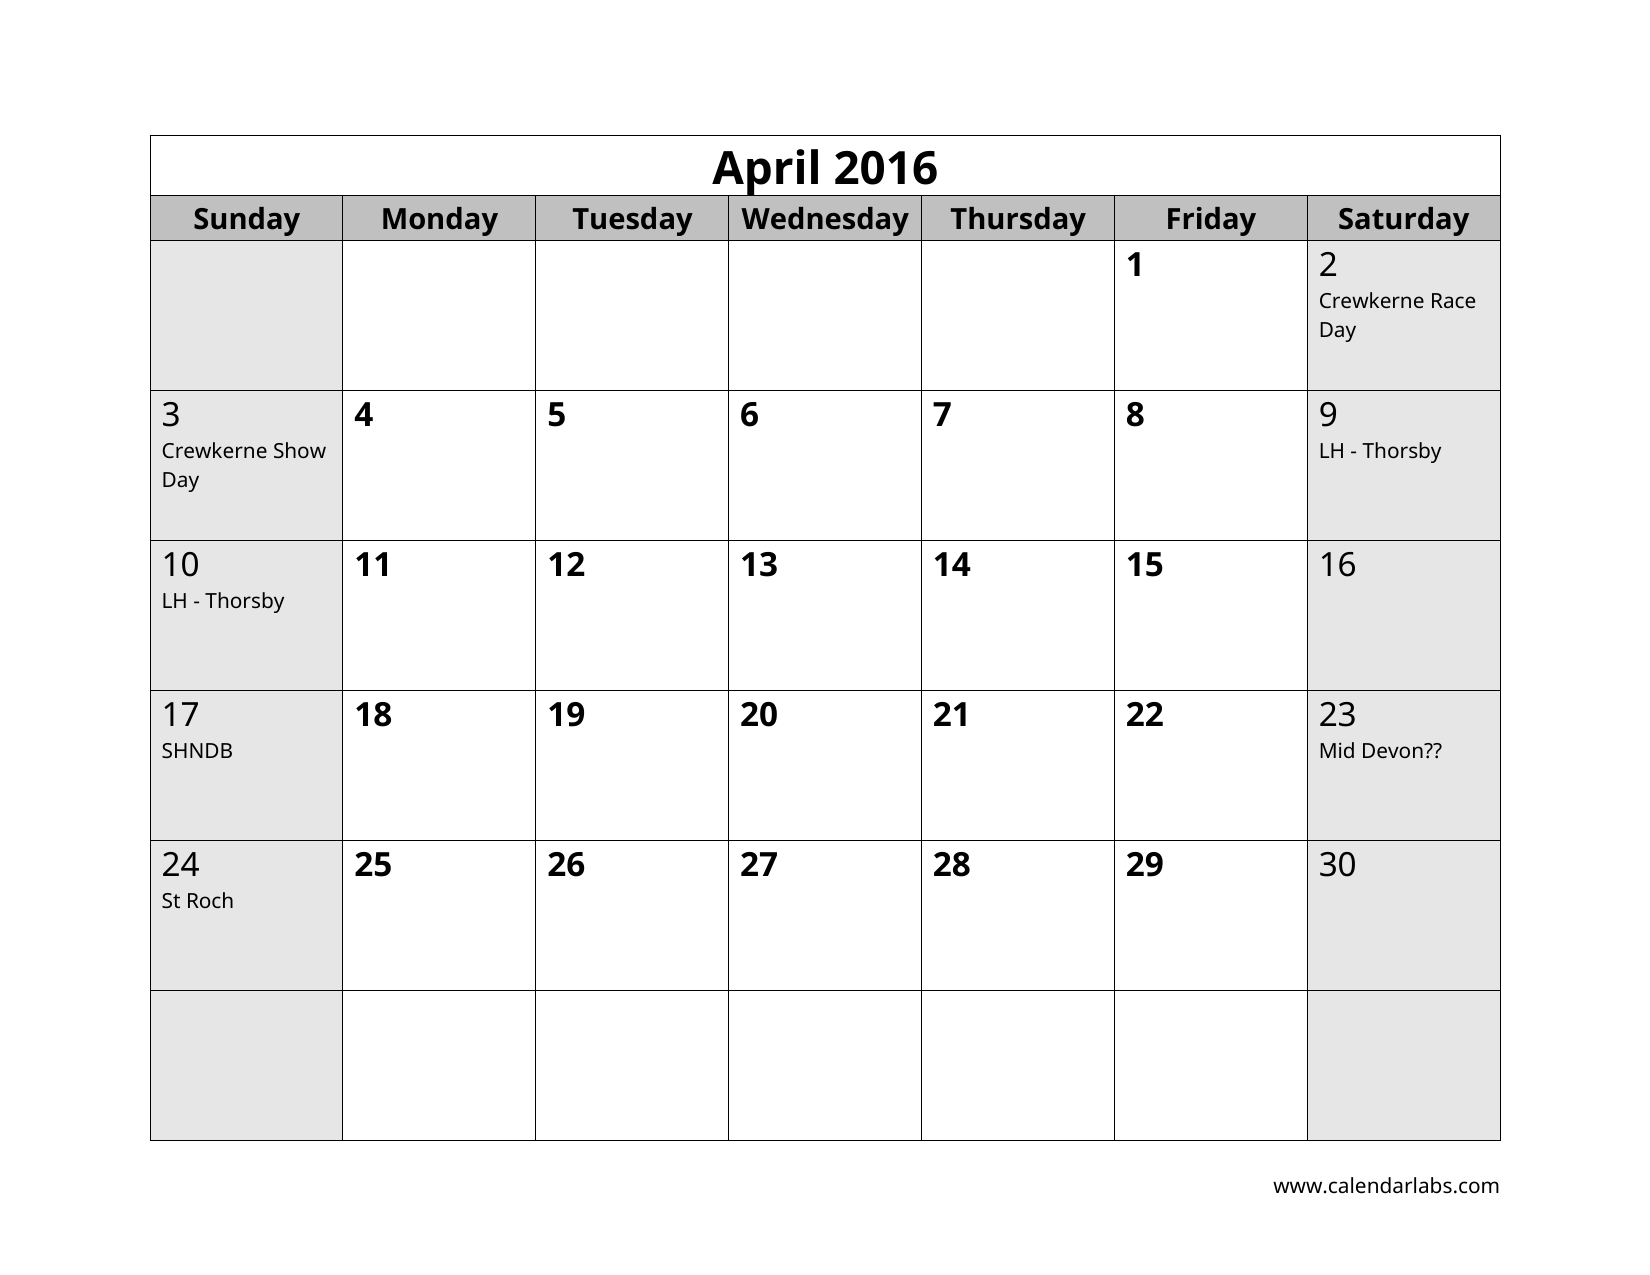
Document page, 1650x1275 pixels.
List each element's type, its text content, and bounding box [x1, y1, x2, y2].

table_cell 3 Crewkerne Show Day [151, 391, 342, 540]
table_cell 25 [343, 841, 535, 990]
table_cell Monday [343, 196, 535, 240]
table_cell 16 [1308, 541, 1500, 690]
table_cell [1308, 991, 1500, 1140]
table_cell [729, 991, 921, 1140]
table_cell [1115, 991, 1307, 1140]
table_cell 28 [922, 841, 1114, 990]
table_cell 11 [343, 541, 535, 690]
table_cell 22 [1115, 691, 1307, 840]
table_cell [922, 241, 1114, 390]
table_cell Sunday [151, 196, 342, 240]
table_cell 21 [922, 691, 1114, 840]
table_cell 26 [536, 841, 728, 990]
table_cell 7 [922, 391, 1114, 540]
table_cell Friday [1115, 196, 1307, 240]
table_cell 18 [343, 691, 535, 840]
table_cell 27 [729, 841, 921, 990]
table_cell [151, 241, 342, 390]
table_cell Wednesday [729, 196, 921, 240]
table_cell 2 Crewkerne Race Day [1308, 241, 1500, 390]
table_cell [151, 991, 342, 1140]
table_cell April 2016 [151, 136, 1500, 195]
table_cell [343, 991, 535, 1140]
table_cell 15 [1115, 541, 1307, 690]
table_cell 10 LH - Thorsby [151, 541, 342, 690]
table_cell 5 [536, 391, 728, 540]
table_cell 30 [1308, 841, 1500, 990]
table_cell 23 Mid Devon?? [1308, 691, 1500, 840]
table_cell Tuesday [536, 196, 728, 240]
table_cell [729, 241, 921, 390]
table_cell [536, 991, 728, 1140]
table_cell 12 [536, 541, 728, 690]
table_cell 13 [729, 541, 921, 690]
table_cell 8 [1115, 391, 1307, 540]
table_cell 4 [343, 391, 535, 540]
table_cell 29 [1115, 841, 1307, 990]
table_cell [343, 241, 535, 390]
table_cell 14 [922, 541, 1114, 690]
table_cell 19 [536, 691, 728, 840]
table_cell [922, 991, 1114, 1140]
table_cell Thursday [922, 196, 1114, 240]
table_cell [536, 241, 728, 390]
table_cell 6 [729, 391, 921, 540]
table_cell Saturday [1308, 196, 1500, 240]
table_cell 1 [1115, 241, 1307, 390]
table_cell 24 St Roch [151, 841, 342, 990]
table_cell 20 [729, 691, 921, 840]
table_cell 9 LH - Thorsby [1308, 391, 1500, 540]
table_cell 17 SHNDB [151, 691, 342, 840]
